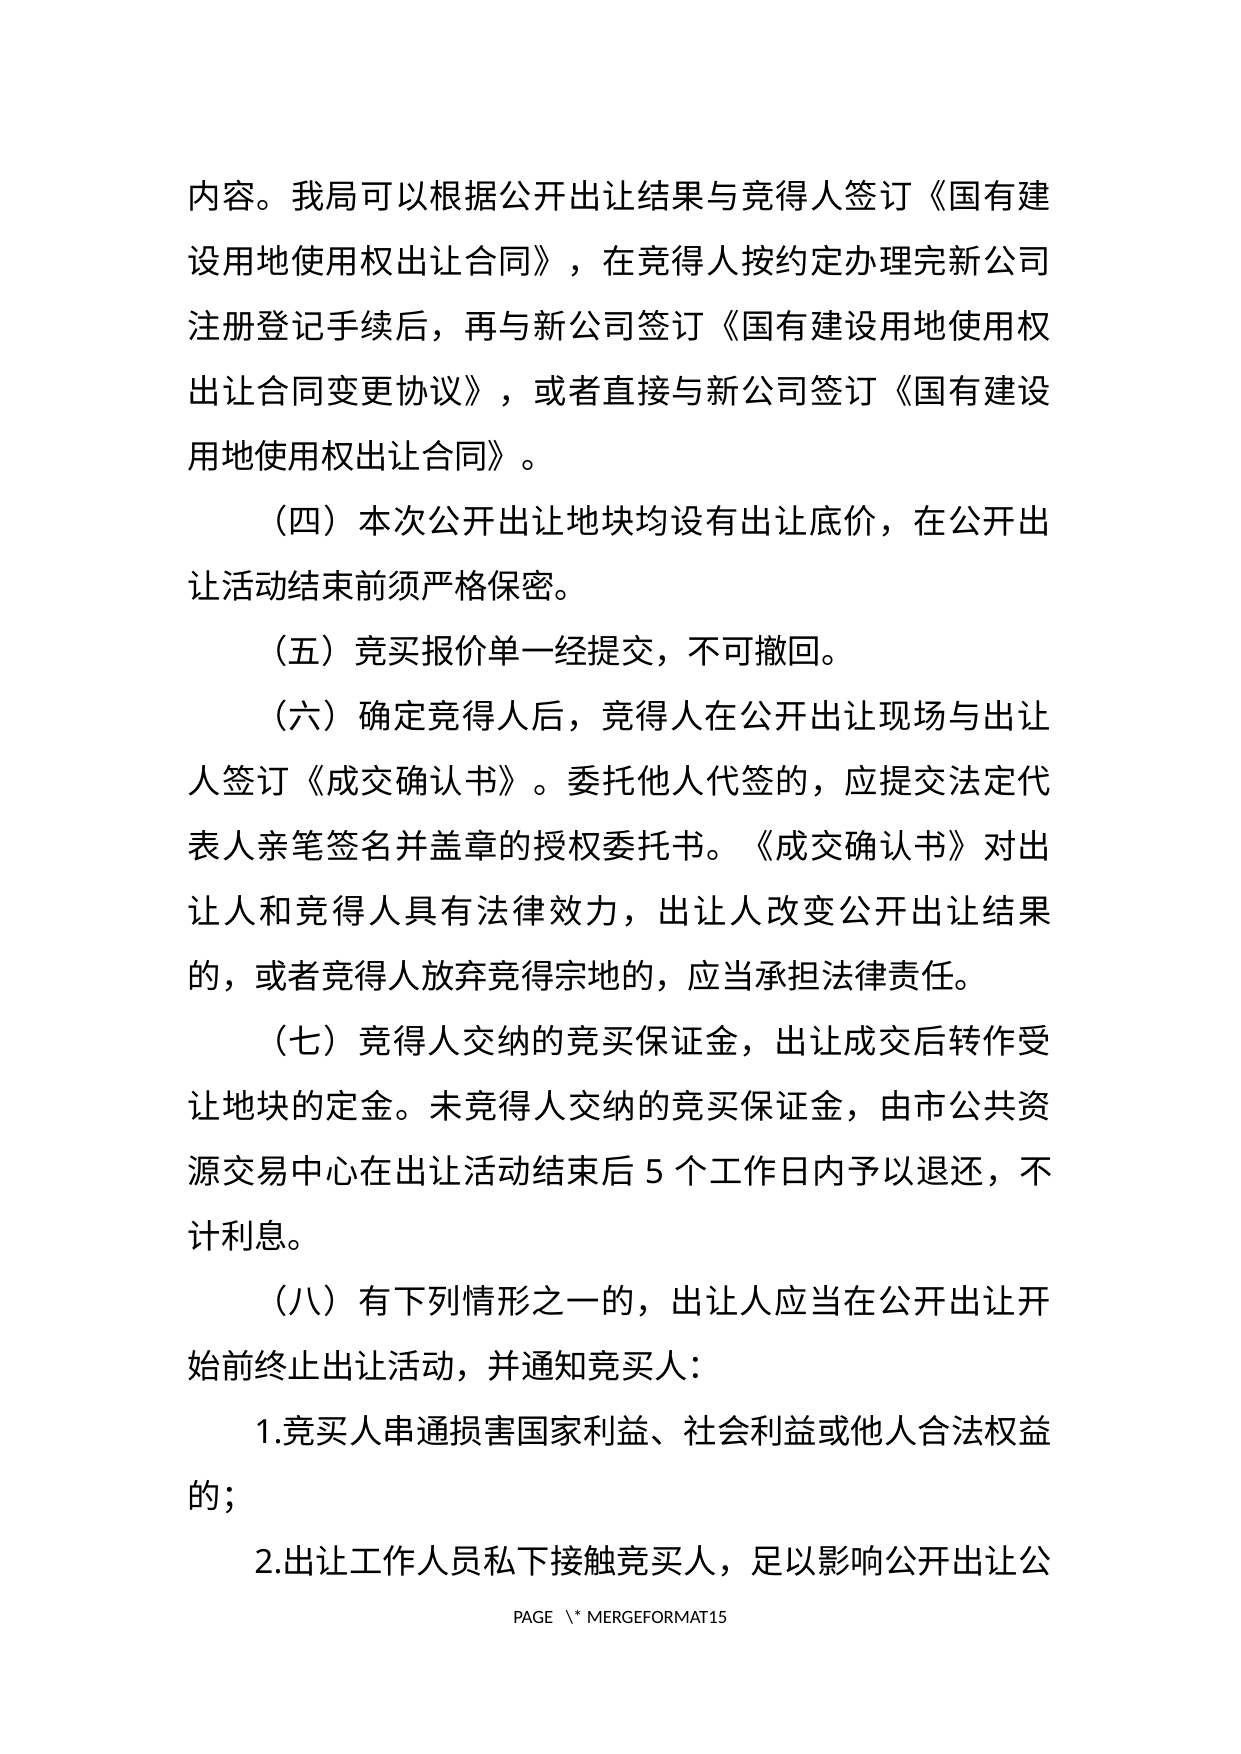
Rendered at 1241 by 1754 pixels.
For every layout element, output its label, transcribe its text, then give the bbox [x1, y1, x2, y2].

text （八）有下列情形之一的，出让人应当在公开出让开始前终止出让活动，并通知竞买人： [187, 1267, 1053, 1397]
text （六）确定竞得人后，竞得人在公开出让现场与出让人签订《成交确认书》。委托他人代签的，应提交法定代表人亲笔签名并盖章的授权委托书。《成交确认书》对出让人和竞得人具有法律效力，出让人改变公开出让结果的，或者竞得人放弃竞得宗地的，应当承担法律责任。 [187, 682, 1053, 1007]
text （四）本次公开出让地块均设有出让底价，在公开出让活动结束前须严格保密。 [187, 487, 1053, 617]
text （七）竞得人交纳的竞买保证金，出让成交后转作受让地块的定金。未竞得人交纳的竞买保证金，由市公共资源交易中心在出让活动结束后 5 个工作日内予以退还，不计利息。 [187, 1007, 1053, 1267]
text （五）竞买报价单一经提交，不可撤回。 [187, 617, 1053, 682]
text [187, 1527, 1053, 1592]
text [187, 162, 1053, 487]
text 1.竞买人串通损害国家利益、社会利益或他人合法权益的； [187, 1397, 1053, 1527]
